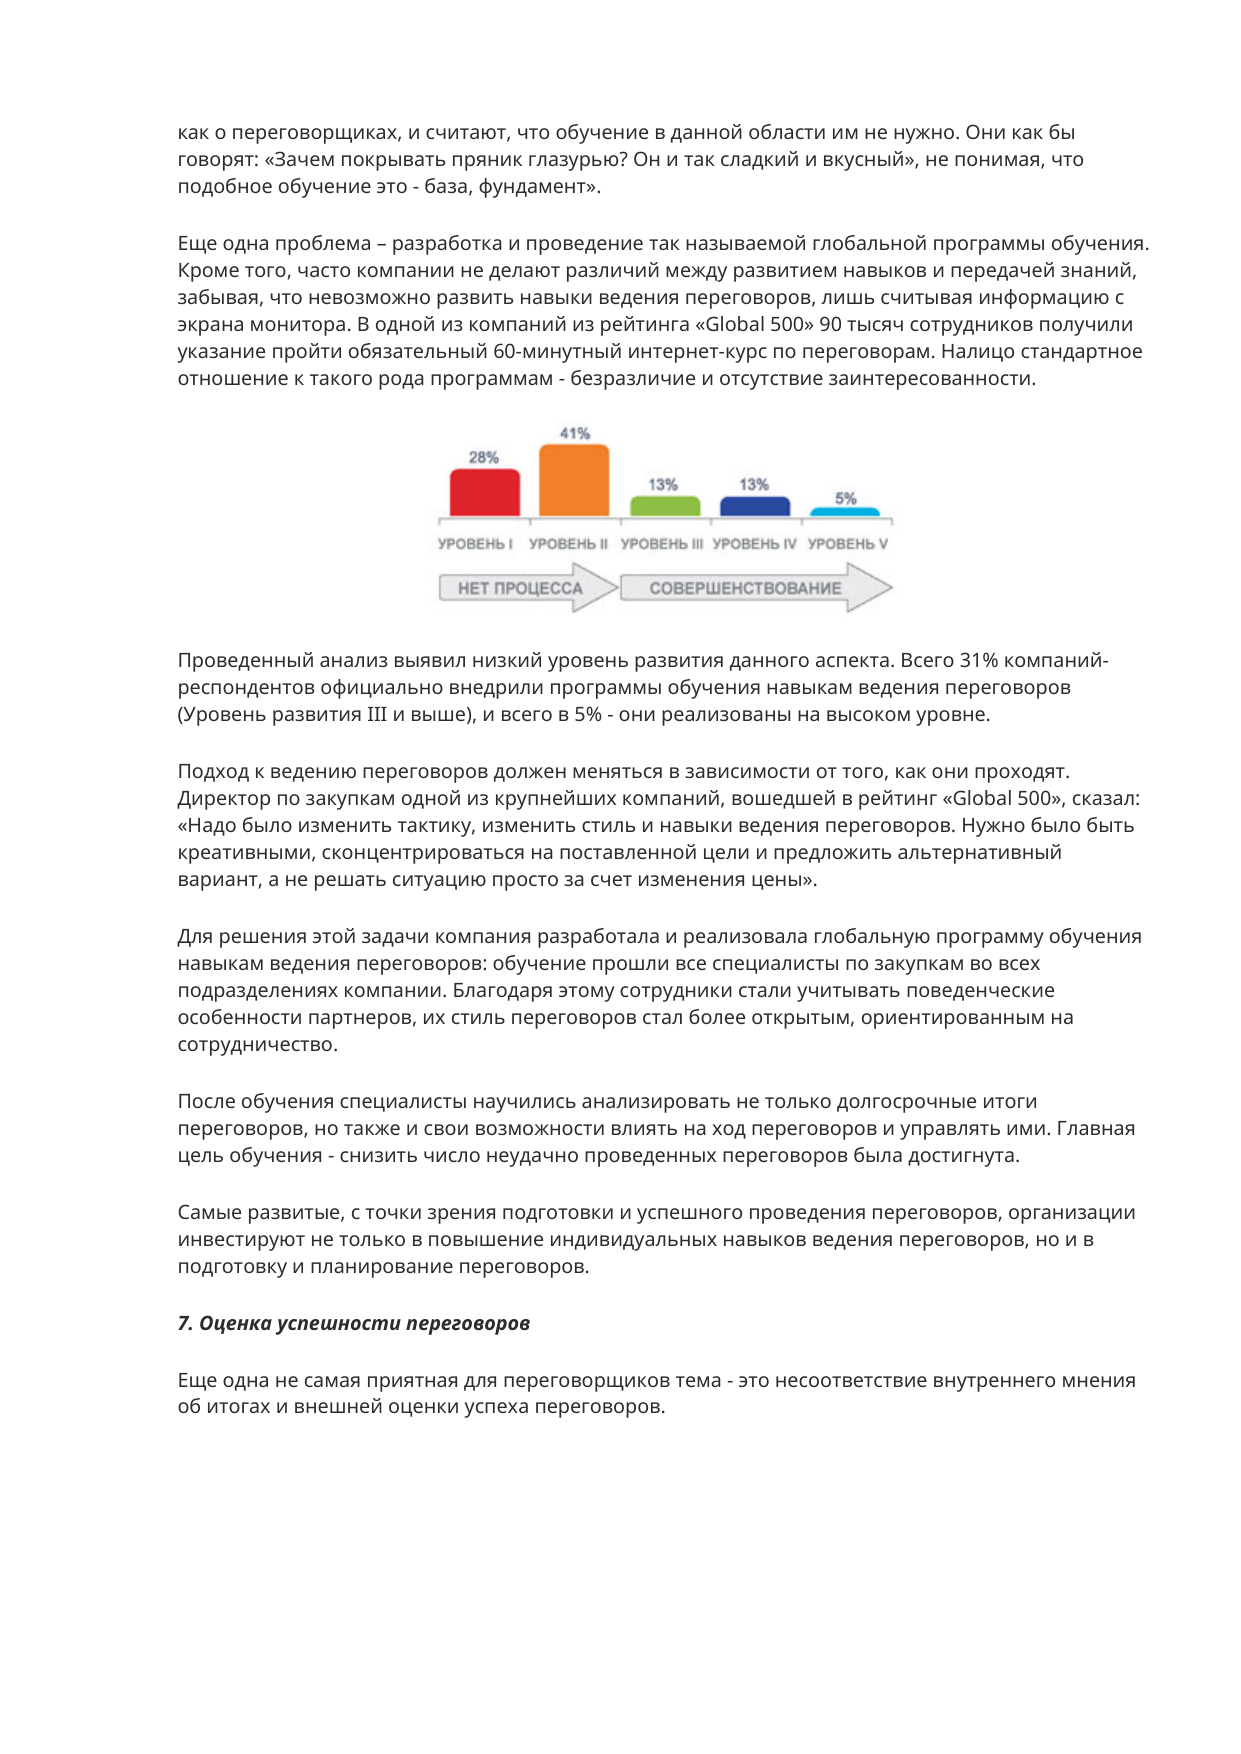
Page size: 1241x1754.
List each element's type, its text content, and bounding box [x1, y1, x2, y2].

text Подход к ведению переговоров должен меняться в зависимости от того, как они проходят. Директор по закупкам одной из крупнейших компаний, вошедшей в рейтинг «Global 500», сказал: «Надо было изменить тактику, изменить стиль и навыки ведения переговоров. Нужно было быть креативными, сконцентрироваться на поставленной цели и предложить альтернативный вариант, а не решать ситуацию просто за счет изменения цены». [177, 757, 1152, 892]
text 7. Оценка успешности переговоров [177, 1309, 1152, 1336]
picture [430, 421, 899, 617]
text После обучения специалисты научились анализировать не только долгосрочные итоги переговоров, но также и свои возможности влиять на ход переговоров и управлять ими. Главная цель обучения - снизить число неудачно проведенных переговоров была достигнута. [177, 1087, 1152, 1168]
text Для решения этой задачи компания разработала и реализовала глобальную программу обучения навыкам ведения переговоров: обучение прошли все специалисты по закупкам во всех подразделениях компании. Благодаря этому сотрудники стали учитывать поведенческие особенности партнеров, их стиль переговоров стал более открытым, ориентированным на сотрудничество. [177, 922, 1152, 1057]
text Проведенный анализ выявил низкий уровень развития данного аспекта. Всего 31% компаний-респондентов официально внедрили программы обучения навыкам ведения переговоров (Уровень развития III и выше), и всего в 5% - они реализованы на высоком уровне. [177, 646, 1152, 727]
text Самые развитые, с точки зрения подготовки и успешного проведения переговоров, организации инвестируют не только в повышение индивидуальных навыков ведения переговоров, но и в подготовку и планирование переговоров. [177, 1198, 1152, 1279]
text Еще одна не самая приятная для переговорщиков тема - это несоответствие внутреннего мнения об итогах и внешней оценки успеха переговоров. [177, 1366, 1152, 1420]
text Еще одна проблема – разработка и проведение так называемой глобальной программы обучения. Кроме того, часто компании не делают различий между развитием навыков и передачей знаний, забывая, что невозможно развить навыки ведения переговоров, лишь считывая информацию с экрана монитора. В одной из компаний из рейтинга «Global 500» 90 тысяч сотрудников получили указание пройти обязательный 60-минутный интернет-курс по переговорам. Налицо стандартное отношение к такого рода программам - безразличие и отсутствие заинтересованности. [177, 229, 1152, 391]
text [177, 118, 1152, 199]
